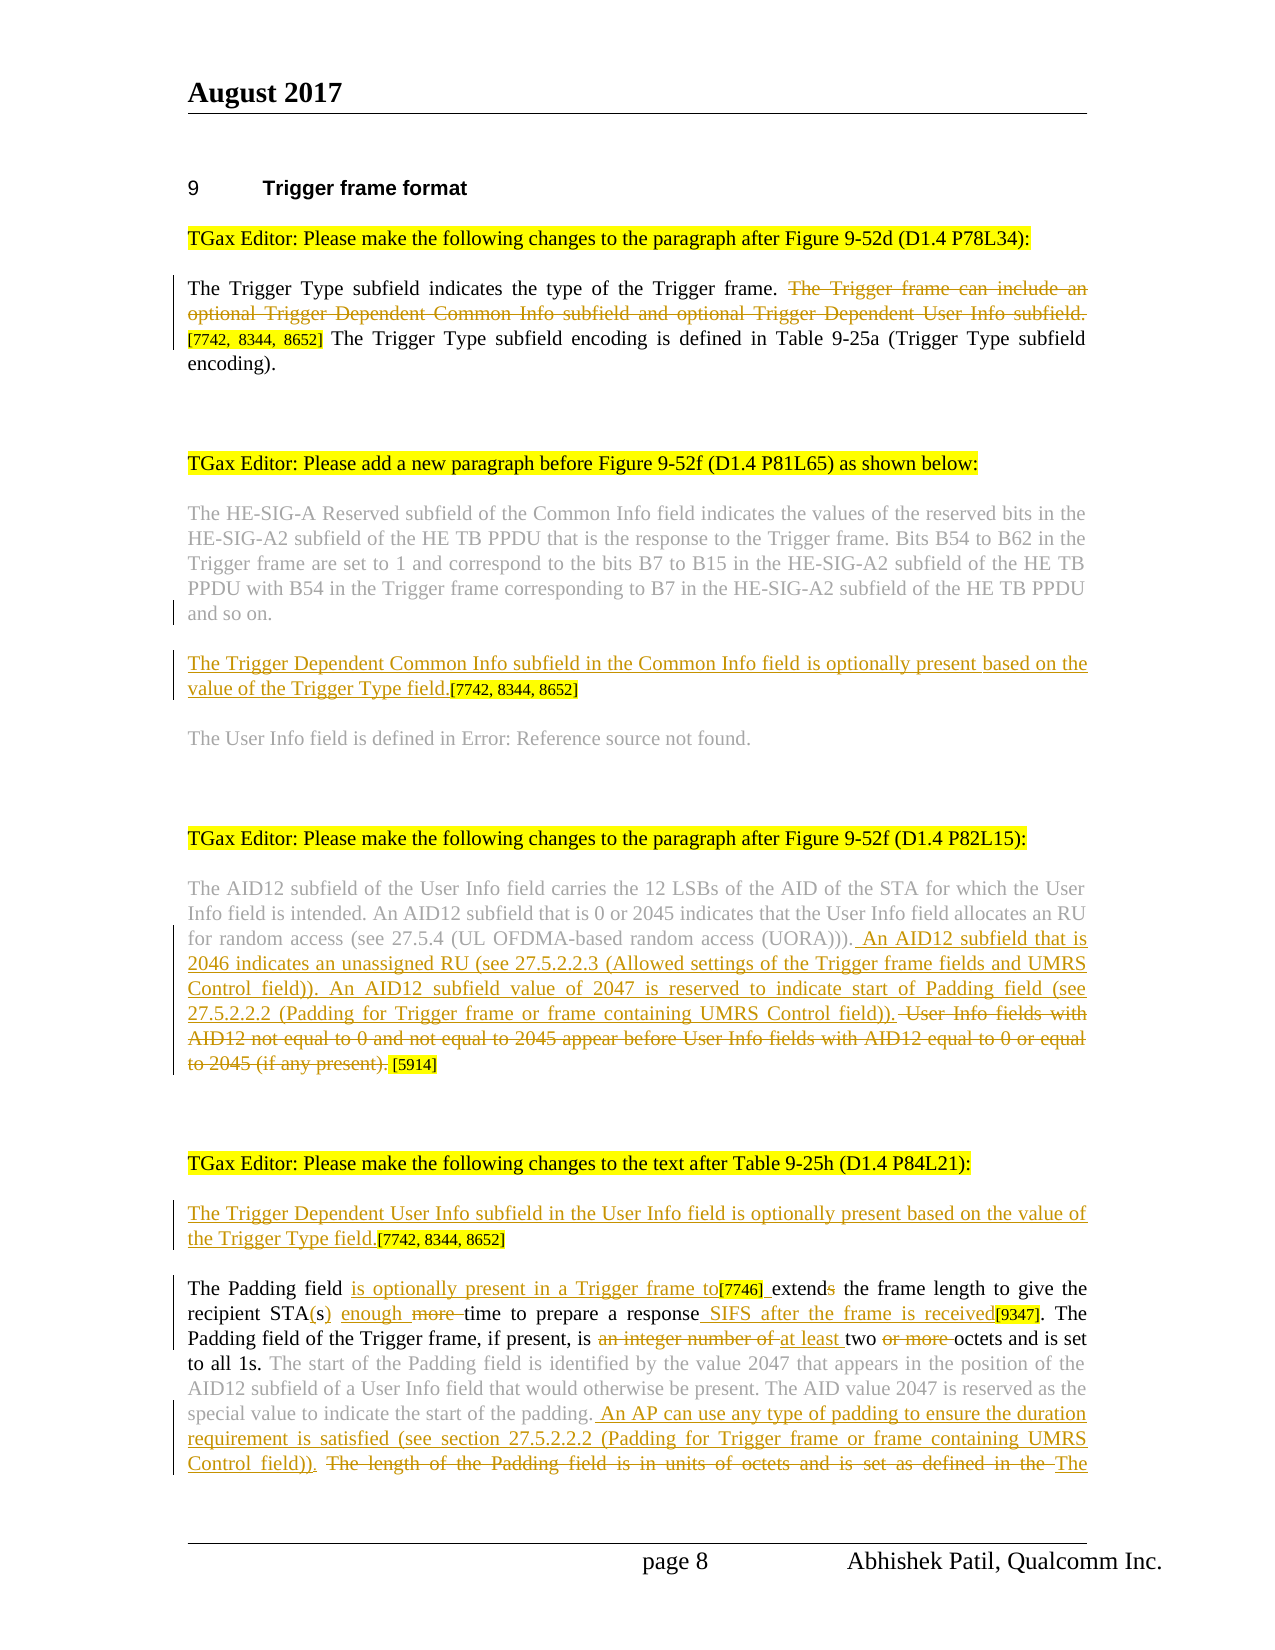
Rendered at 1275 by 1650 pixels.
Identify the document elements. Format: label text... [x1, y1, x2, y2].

text TGax Editor: Please make the following changes to the paragraph after Figure 9-52f (D1.4 P82L15): [187, 825, 1087, 850]
text [7742, 8344, 8652] [187, 1200, 1087, 1222]
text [187, 1448, 1087, 1475]
text The AID12 subfield of the User Info field carries the 12 LSBs of the AID of the STA for which the User Info field is intended. An AID12 subfield that is 0 or 2045 indicates that the User Info field allocates an RU for random access (see 27.5.4 (UL OFDMA-based random access (UORA))). [5914] [187, 998, 1087, 1075]
text The Trigger Type subfield indicates the type of the Trigger frame. [7742, 8344, 8652] The Trigger Type subfield encoding is defined in Table 9-25a (Trigger Type subfield encoding). [187, 275, 1087, 314]
text [7742, 8344, 8652] [187, 1223, 1087, 1250]
text The AID12 subfield of the User Info field carries the 12 LSBs of the AID of the STA for which the User Info field is intended. An AID12 subfield that is 0 or 2045 indicates that the User Info field allocates an RU for random access (see 27.5.4 (UL OFDMA-based random access (UORA))). [5914] [187, 875, 1087, 972]
text TGax Editor: Please make the following changes to the text after Table 9-25h (D1.4 P84L21): [187, 1150, 1087, 1175]
text [7742, 8344, 8652] [187, 650, 1087, 672]
text The HE-SIG-A Reserved subfield of the Common Info field indicates the values of the reserved bits in the HE-SIG-A2 subfield of the HE TB PPDU that is the response to the Trigger frame. Bits B54 to B62 in the Trigger frame are set to 1 and correspond to the bits B7 to B15 in the HE-SIG-A2 subfield of the HE TB PPDU with B54 in the Trigger frame corresponding to B7 in the HE-SIG-A2 subfield of the HE TB PPDU and so on. [187, 500, 1087, 625]
text TGax Editor: Please make the following changes to the paragraph after Figure 9-52d (D1.4 P78L34): [187, 225, 1087, 250]
list Trigger frame format [187, 175, 1087, 200]
text [7742, 8344, 8652] [187, 673, 1087, 700]
text The Trigger Type subfield indicates the type of the Trigger frame. [7742, 8344, 8652] The Trigger Type subfield encoding is defined in Table 9-25a (Trigger Type subfield encoding). [187, 315, 1087, 375]
text TGax Editor: Please add a new paragraph before Figure 9-52f (D1.4 P81L65) as shown below: [187, 450, 1087, 475]
text The AID12 subfield of the User Info field carries the 12 LSBs of the AID of the STA for which the User Info field is intended. An AID12 subfield that is 0 or 2045 indicates that the User Info field allocates an RU for random access (see 27.5.4 (UL OFDMA-based random access (UORA))). [5914] [187, 973, 1087, 997]
